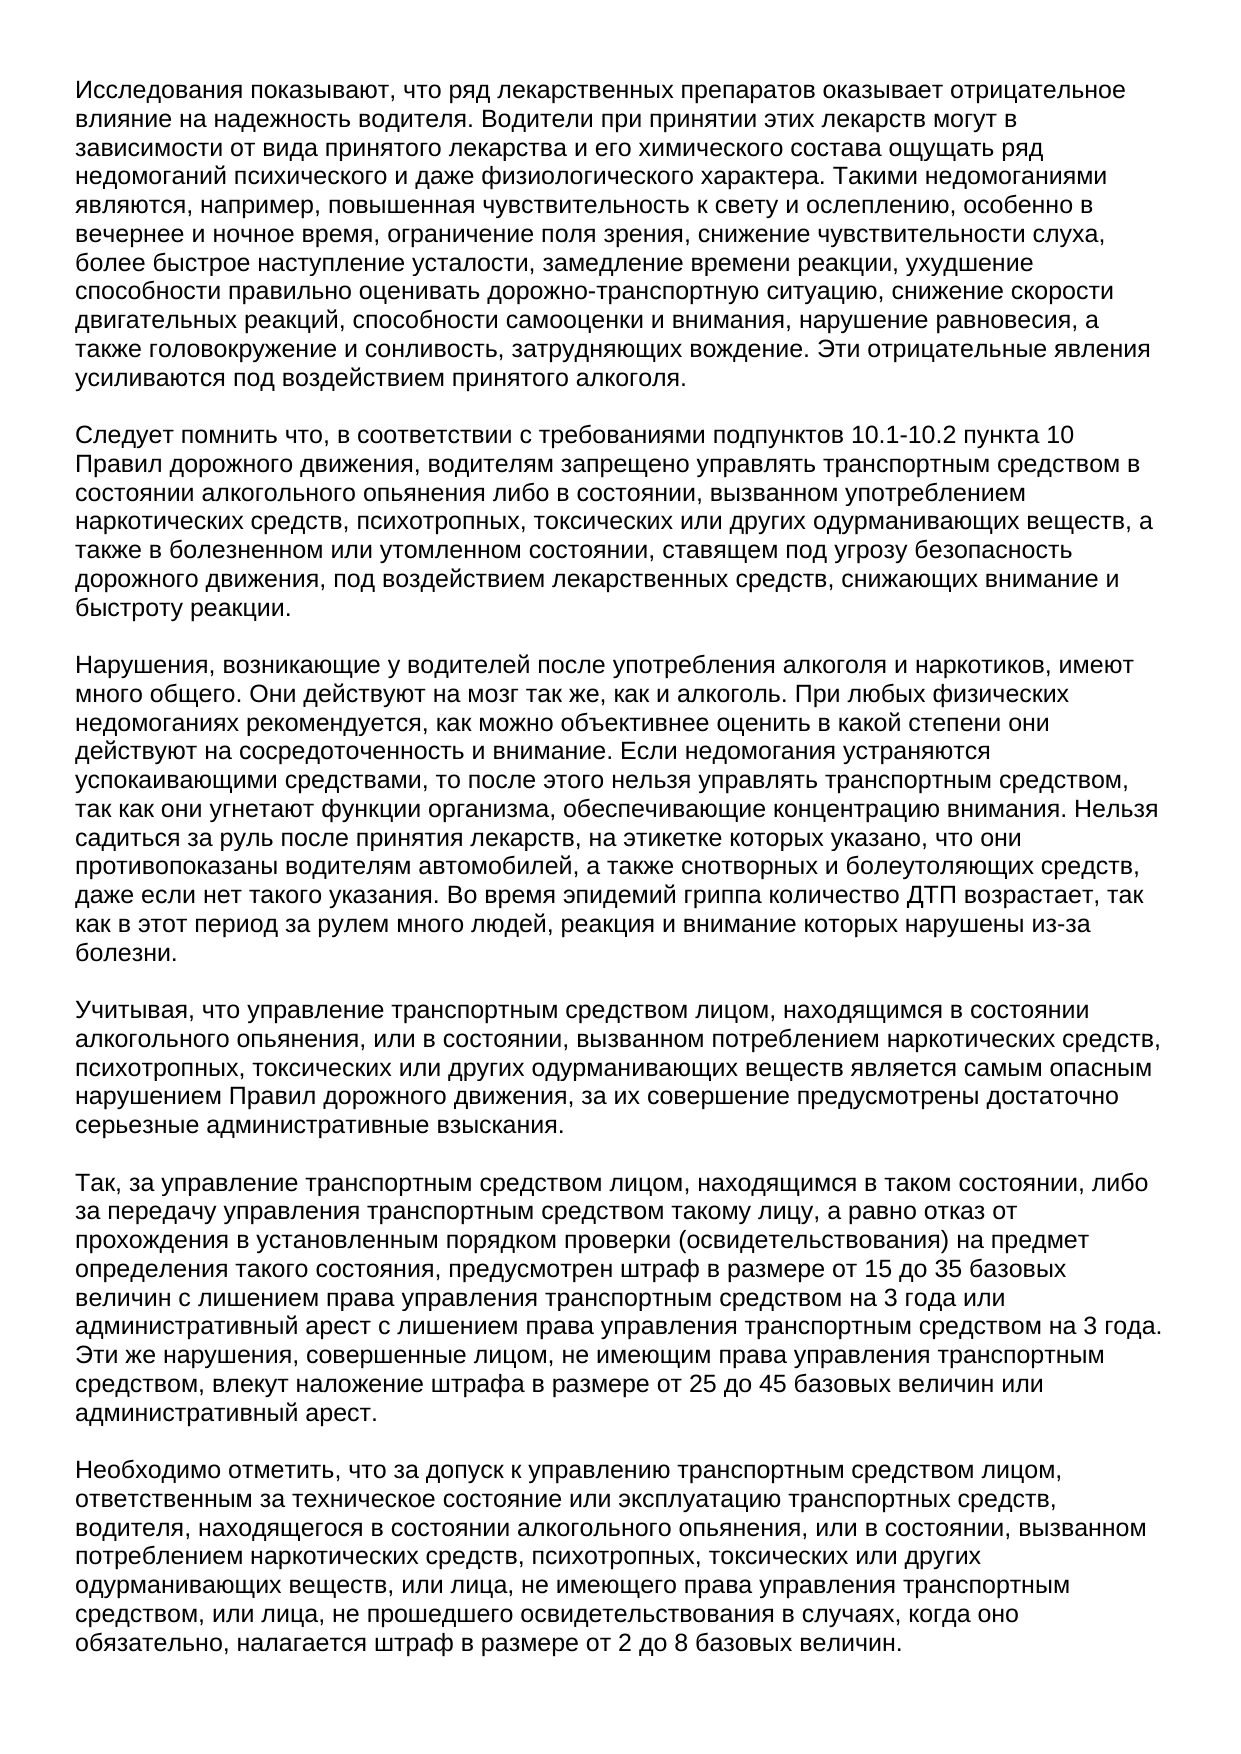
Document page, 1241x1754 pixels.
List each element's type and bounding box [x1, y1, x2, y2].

text [75, 75, 1165, 1656]
